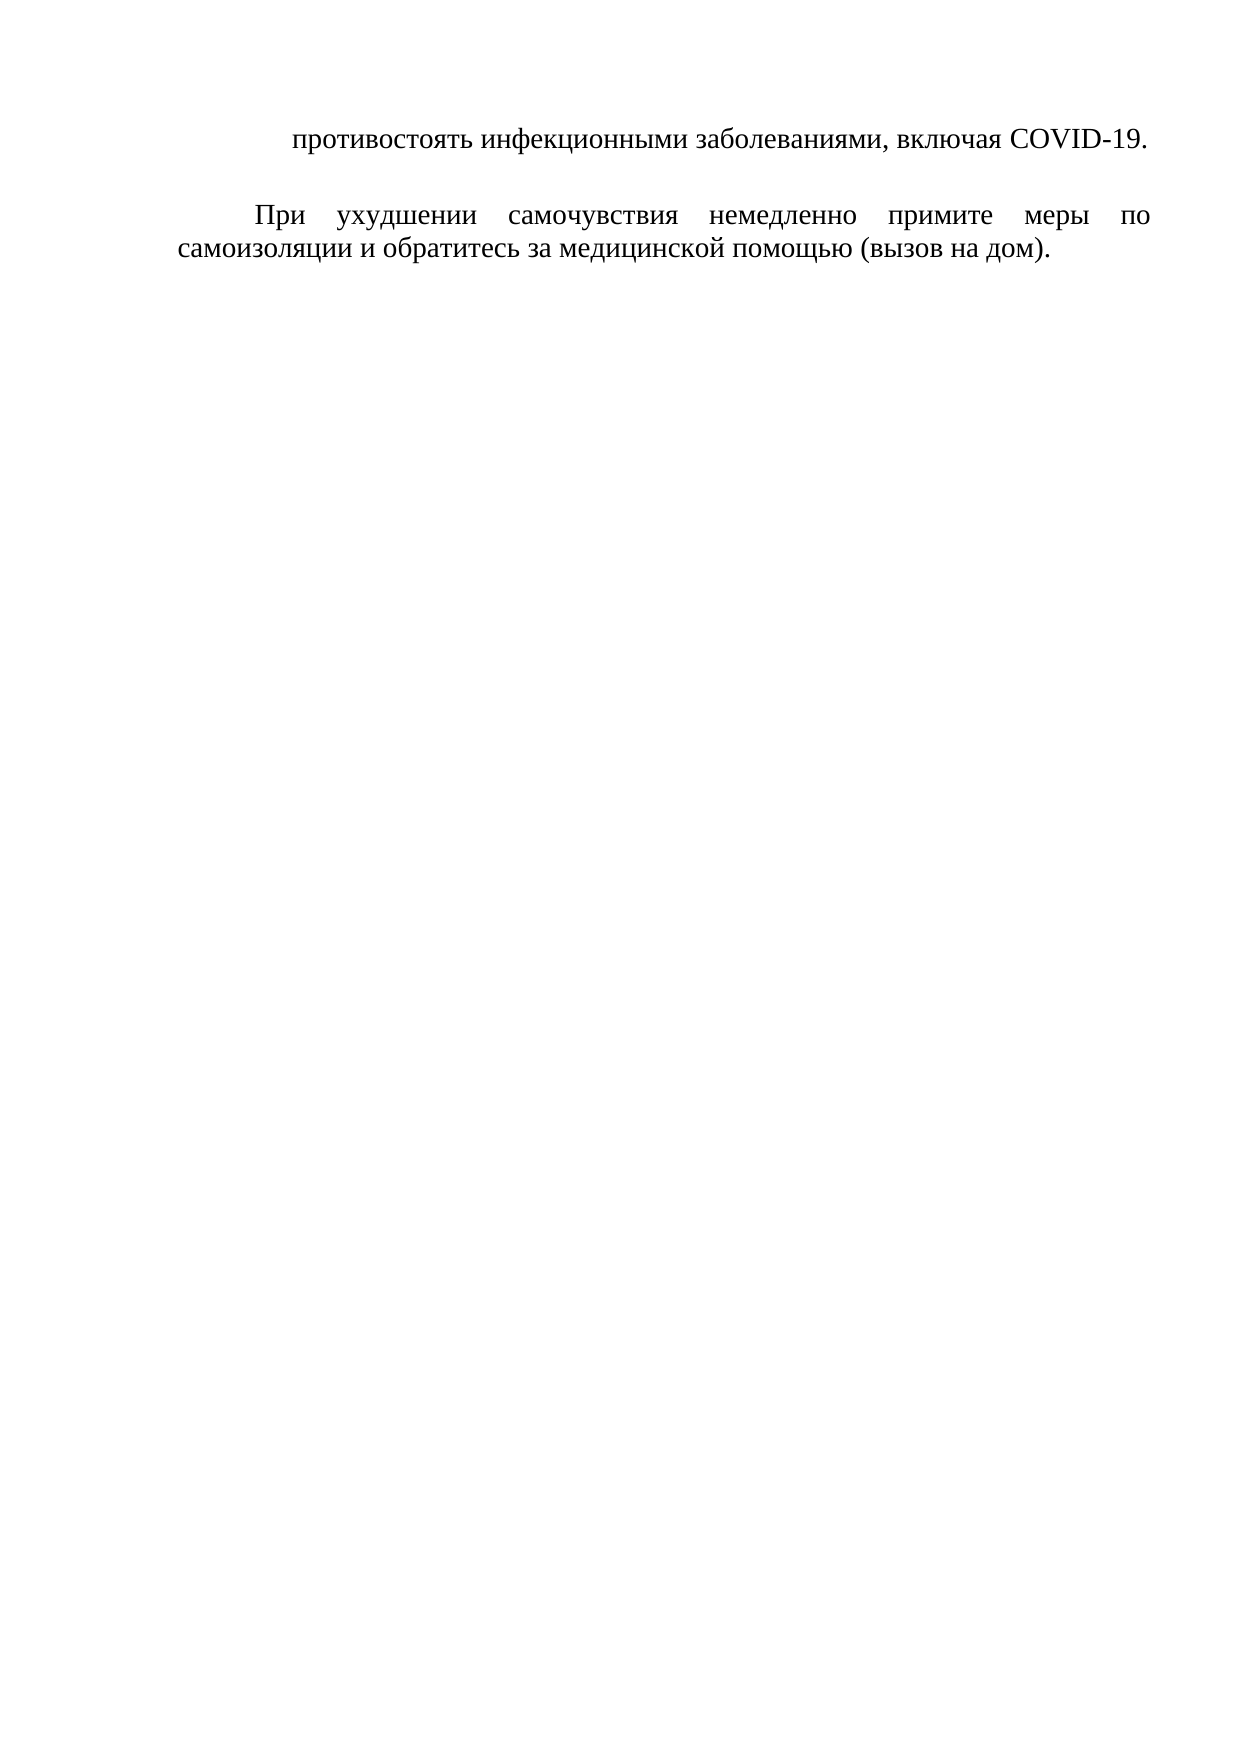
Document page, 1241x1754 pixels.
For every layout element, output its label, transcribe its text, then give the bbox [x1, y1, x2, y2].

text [292, 118, 1152, 156]
text При ухудшении самочувствия немедленно примите меры по самоизоляции и обратитесь за медицинской помощью (вызов на дом). [177, 198, 1152, 264]
